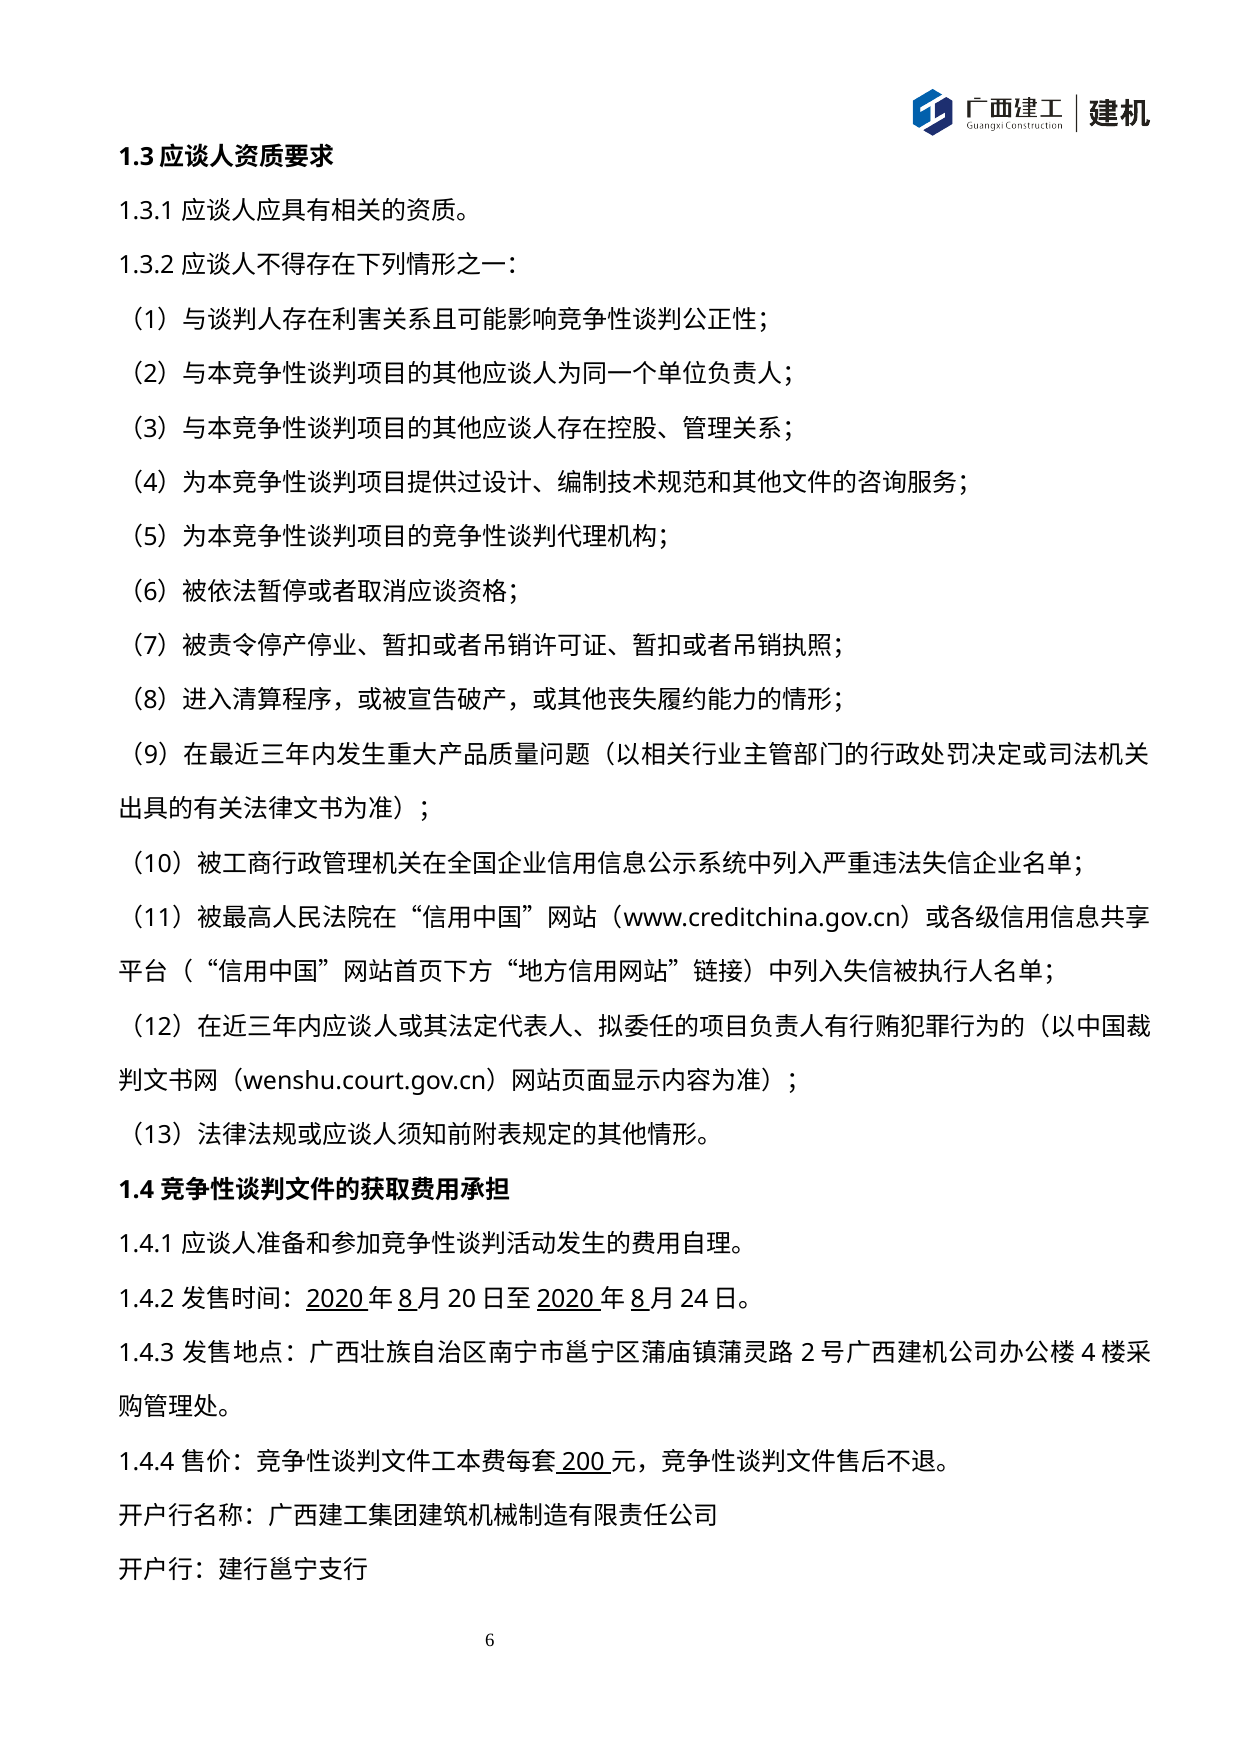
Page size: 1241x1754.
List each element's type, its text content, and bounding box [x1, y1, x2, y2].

text 1.4.1 应谈人准备和参加竞争性谈判活动发生的费用自理。 [118, 1224, 1152, 1260]
picture [911, 88, 1152, 137]
text （3）与本竞争性谈判项目的其他应谈人存在控股、管理关系； [118, 408, 1152, 444]
text （5）为本竞争性谈判项目的竞争性谈判代理机构； [118, 517, 1152, 553]
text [118, 1496, 1152, 1586]
text （8）进入清算程序，或被宣告破产，或其他丧失履约能力的情形； [118, 680, 1152, 716]
text （4）为本竞争性谈判项目提供过设计、编制技术规范和其他文件的咨询服务； [118, 462, 1152, 499]
text （2）与本竞争性谈判项目的其他应谈人为同一个单位负责人； [118, 354, 1152, 390]
text （12）在近三年内应谈人或其法定代表人、拟委任的项目负责人有行贿犯罪行为的（以中国裁判文书网（wenshu.court.gov.cn）网站页面显示内容为准）； [118, 1006, 1152, 1097]
text （13）法律法规或应谈人须知前附表规定的其他情形。 [118, 1115, 1152, 1151]
text （10）被工商行政管理机关在全国企业信用信息公示系统中列入严重违法失信企业名单； [118, 843, 1152, 879]
text 1.4 竞争性谈判文件的获取费用承担 [118, 1169, 1152, 1206]
text 1.4.3 发售地点：广西壮族自治区南宁市邕宁区蒲庙镇蒲灵路2号广西建机公司办公楼4楼采购管理处。 [118, 1332, 1152, 1423]
text 1.4.4 售价：竞争性谈判文件工本费每套 200 元，竞争性谈判文件售后不退。 [118, 1441, 1152, 1477]
text （6）被依法暂停或者取消应谈资格； [118, 571, 1152, 607]
text 1.3应谈人资质要求 [118, 136, 1152, 172]
text 1.3.2 应谈人不得存在下列情形之一： [118, 245, 1152, 281]
text （1）与谈判人存在利害关系且可能影响竞争性谈判公正性； [118, 299, 1152, 336]
text （9）在最近三年内发生重大产品质量问题（以相关行业主管部门的行政处罚决定或司法机关出具的有关法律文书为准）； [118, 734, 1152, 825]
text 1.3.1 应谈人应具有相关的资质。 [118, 191, 1152, 227]
text 1.4.2 发售时间：2020年8月20日至 2020 年8月24日。 [118, 1278, 1152, 1314]
text （11）被最高人民法院在“信用中国”网站（www.creditchina.gov.cn）或各级信用信息共享平台（“信用中国”网站首页下方“地方信用网站”链接）中列入失信被执行人名单； [118, 897, 1152, 988]
text （7）被责令停产停业、暂扣或者吊销许可证、暂扣或者吊销执照； [118, 626, 1152, 662]
